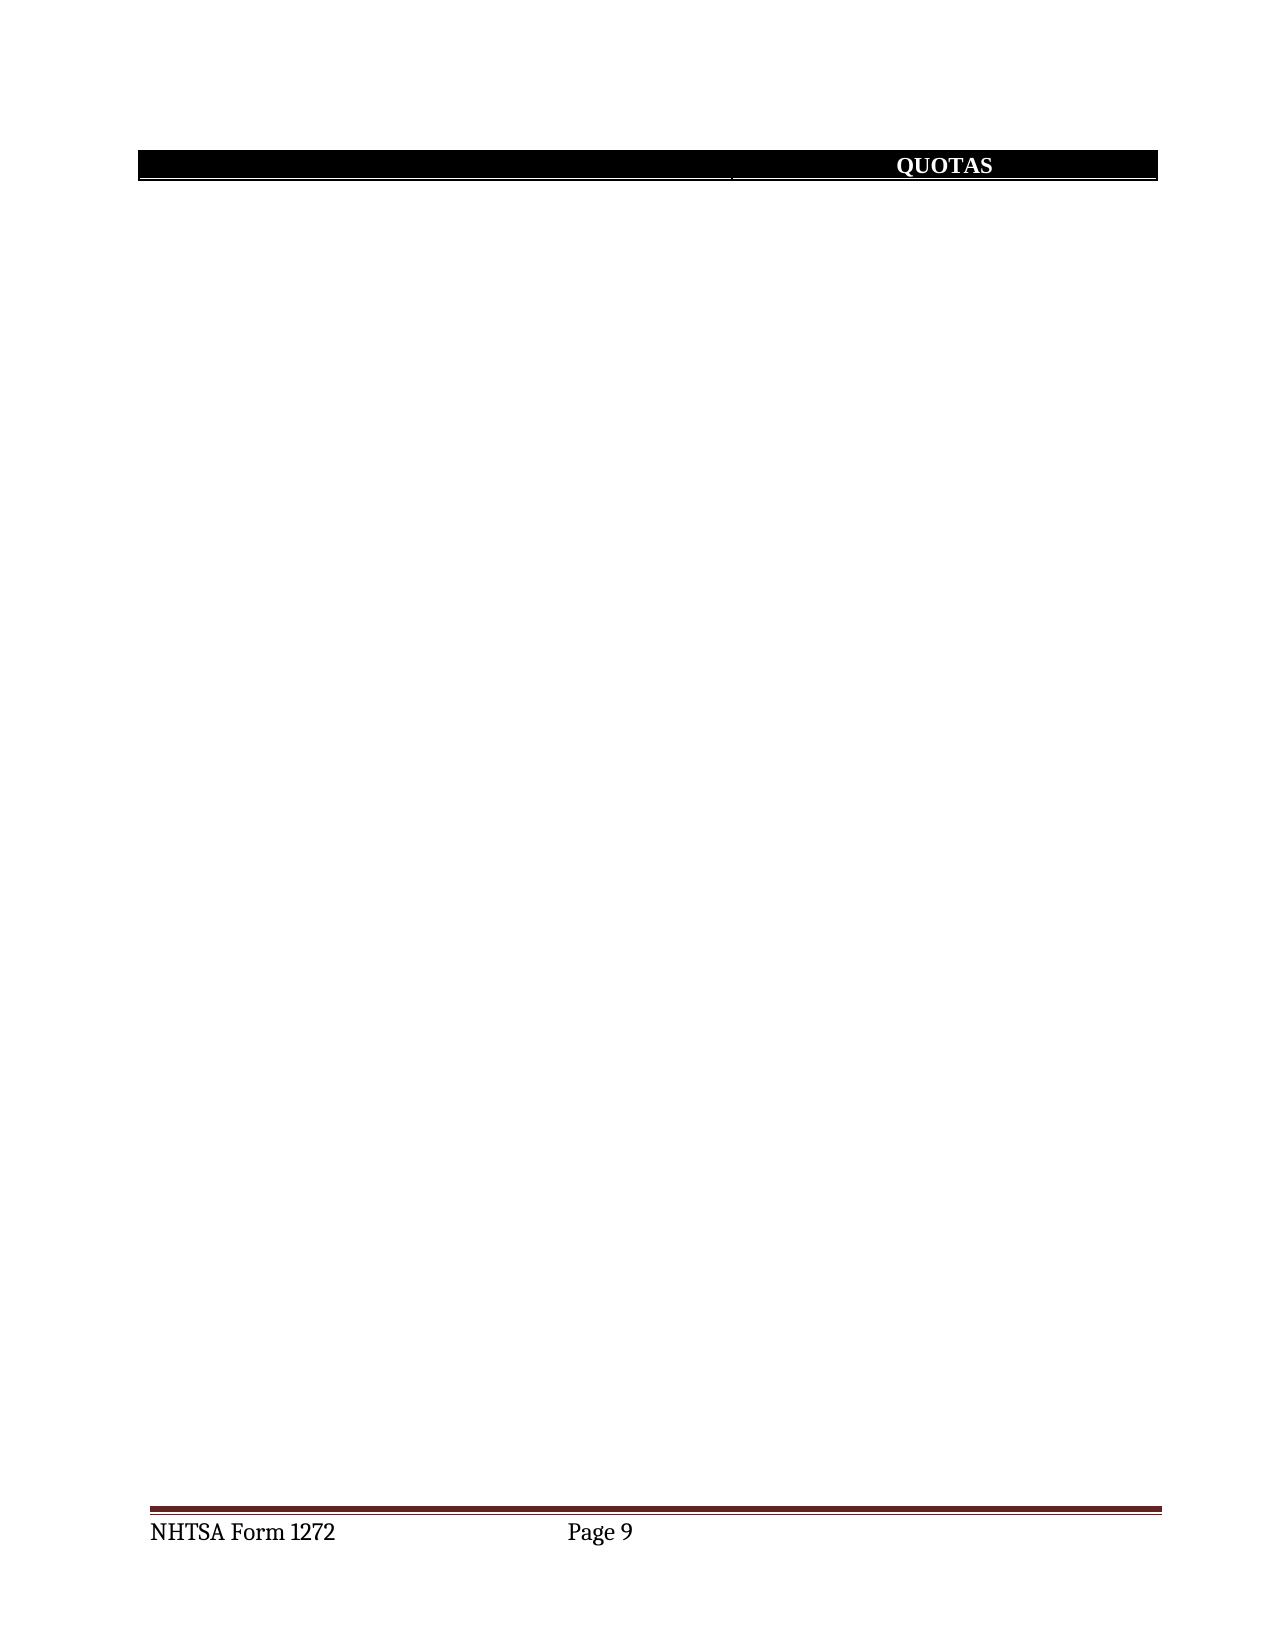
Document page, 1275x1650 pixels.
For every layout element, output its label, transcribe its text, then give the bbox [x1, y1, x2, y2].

table_header [140, 152, 731, 178]
table_header QUOTAS [733, 152, 1156, 178]
